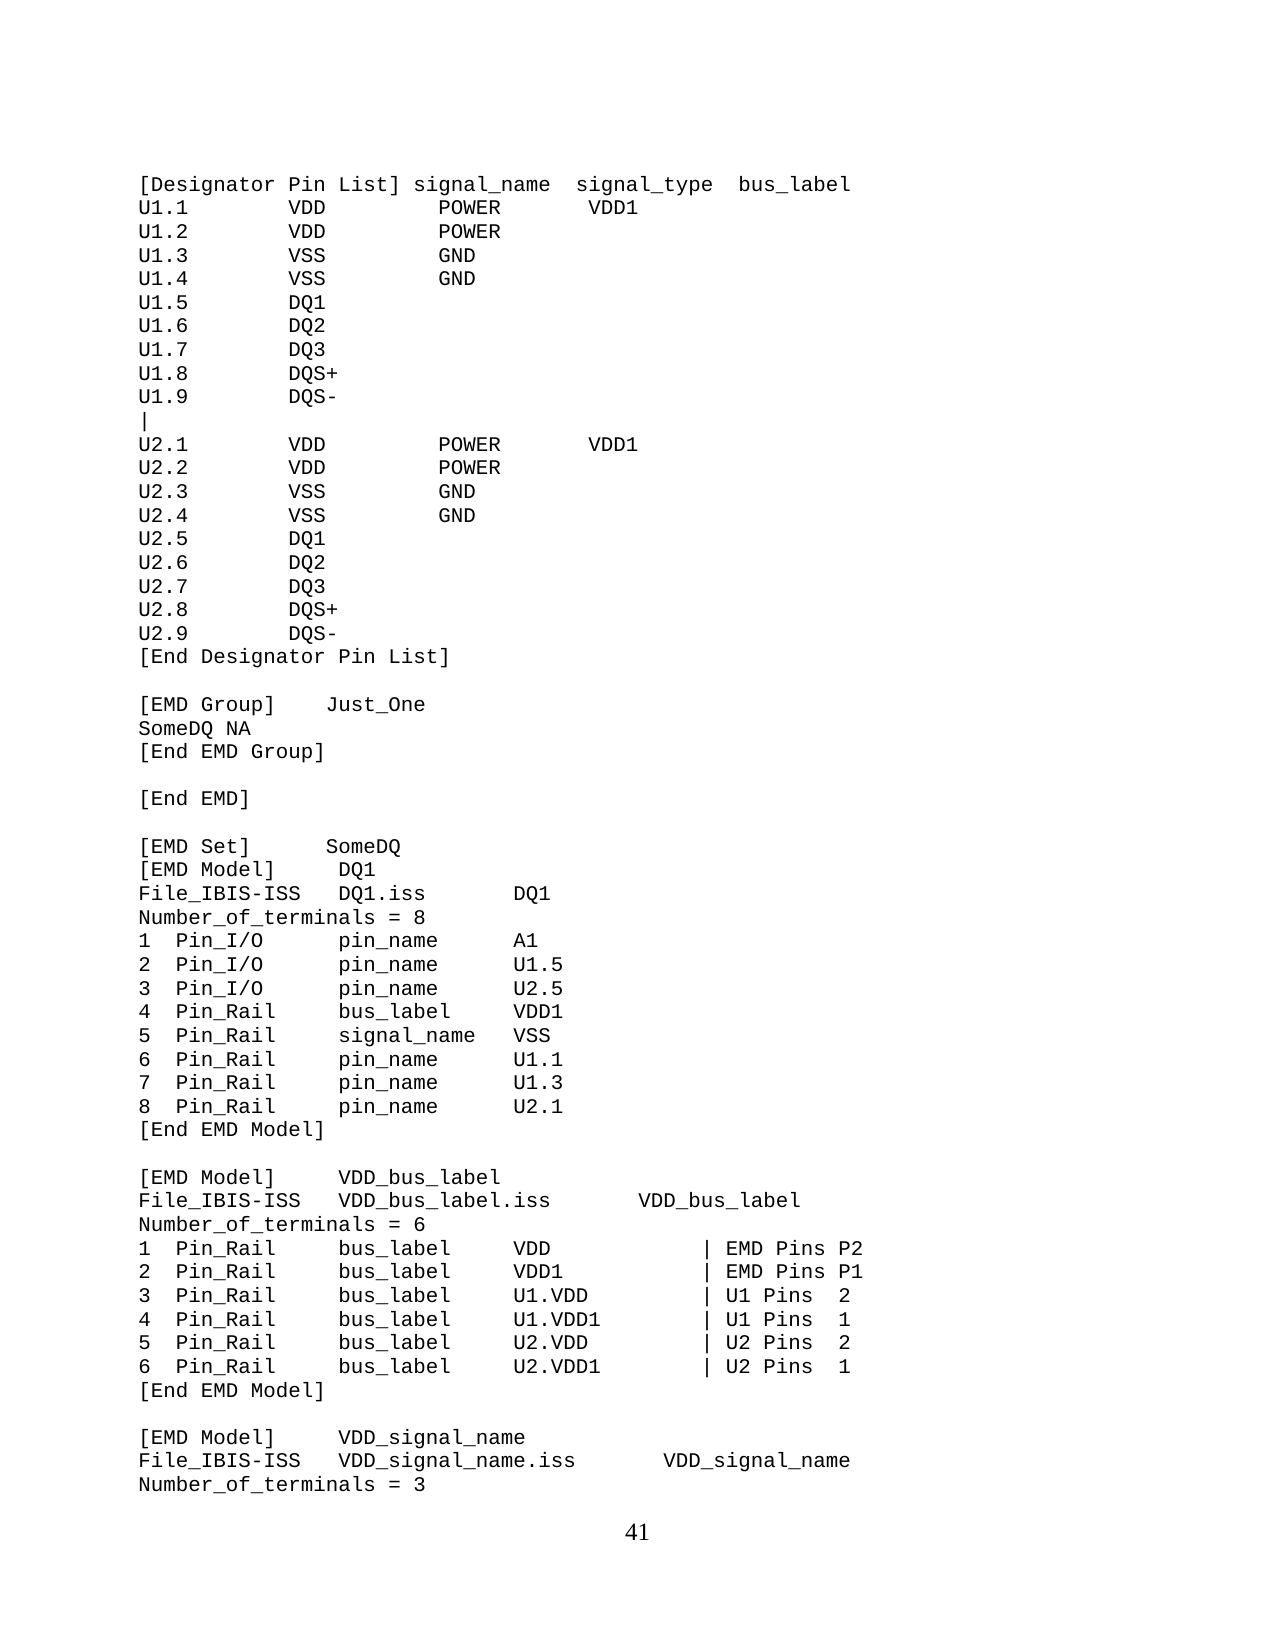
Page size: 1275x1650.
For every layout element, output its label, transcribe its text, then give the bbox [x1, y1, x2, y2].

text U2.5 DQ1 [138, 528, 1137, 552]
text Number_of_terminals = 6 [138, 1214, 1137, 1238]
text 4 Pin_Rail bus_label U1.VDD1 | U1 Pins 1 [138, 1309, 1137, 1332]
text 1 Pin_I/O pin_name A1 [138, 930, 1137, 954]
text U2.4 VSS GND [138, 505, 1137, 528]
text 6 Pin_Rail pin_name U1.1 [138, 1048, 1137, 1072]
text 1 Pin_Rail bus_label VDD | EMD Pins P2 [138, 1238, 1137, 1261]
text U2.3 VSS GND [138, 481, 1137, 505]
text U1.5 DQ1 [138, 292, 1137, 316]
text 8 Pin_Rail pin_name U2.1 [138, 1096, 1137, 1119]
text Number_of_terminals = 3 [138, 1474, 1137, 1498]
text SomeDQ NA [138, 717, 1137, 741]
text 2 Pin_Rail bus_label VDD1 | EMD Pins P1 [138, 1261, 1137, 1285]
text 3 Pin_I/O pin_name U2.5 [138, 978, 1137, 1001]
text [Designator Pin List] signal_name signal_type bus_label [138, 174, 1137, 197]
text [End EMD] [138, 788, 1137, 812]
text U1.8 DQS+ [138, 363, 1137, 386]
text U1.1 VDD POWER VDD1 [138, 197, 1137, 221]
text [End EMD Model] [138, 1119, 1137, 1143]
text [EMD Model] DQ1 [138, 859, 1137, 883]
text [End EMD Group] [138, 741, 1137, 765]
text U1.4 VSS GND [138, 268, 1137, 292]
text U2.1 VDD POWER VDD1 [138, 434, 1137, 457]
text U1.6 DQ2 [138, 316, 1137, 339]
text File_IBIS-ISS DQ1.iss DQ1 [138, 883, 1137, 907]
text U2.2 VDD POWER [138, 457, 1137, 481]
text [End Designator Pin List] [138, 647, 1137, 670]
text [EMD Set] SomeDQ [138, 836, 1137, 859]
text 7 Pin_Rail pin_name U1.3 [138, 1072, 1137, 1096]
text U1.3 VSS GND [138, 244, 1137, 268]
text File_IBIS-ISS VDD_bus_label.iss VDD_bus_label [138, 1190, 1137, 1214]
text U2.7 DQ3 [138, 576, 1137, 599]
text 5 Pin_Rail signal_name VSS [138, 1025, 1137, 1048]
text File_IBIS-ISS VDD_signal_name.iss VDD_signal_name [138, 1451, 1137, 1474]
text 5 Pin_Rail bus_label U2.VDD | U2 Pins 2 [138, 1332, 1137, 1356]
text U1.7 DQ3 [138, 339, 1137, 363]
text | [138, 410, 1137, 434]
text U1.9 DQS- [138, 386, 1137, 410]
text 3 Pin_Rail bus_label U1.VDD | U1 Pins 2 [138, 1285, 1137, 1309]
text U2.9 DQS- [138, 623, 1137, 647]
text [EMD Model] VDD_signal_name [138, 1427, 1137, 1451]
text [EMD Group] Just_One [138, 694, 1137, 717]
text 4 Pin_Rail bus_label VDD1 [138, 1001, 1137, 1025]
text Number_of_terminals = 8 [138, 907, 1137, 930]
text U2.8 DQS+ [138, 599, 1137, 623]
text [EMD Model] VDD_bus_label [138, 1167, 1137, 1190]
text U1.2 VDD POWER [138, 221, 1137, 244]
text [End EMD Model] [138, 1379, 1137, 1403]
text U2.6 DQ2 [138, 552, 1137, 576]
text 2 Pin_I/O pin_name U1.5 [138, 954, 1137, 978]
text 6 Pin_Rail bus_label U2.VDD1 | U2 Pins 1 [138, 1356, 1137, 1379]
